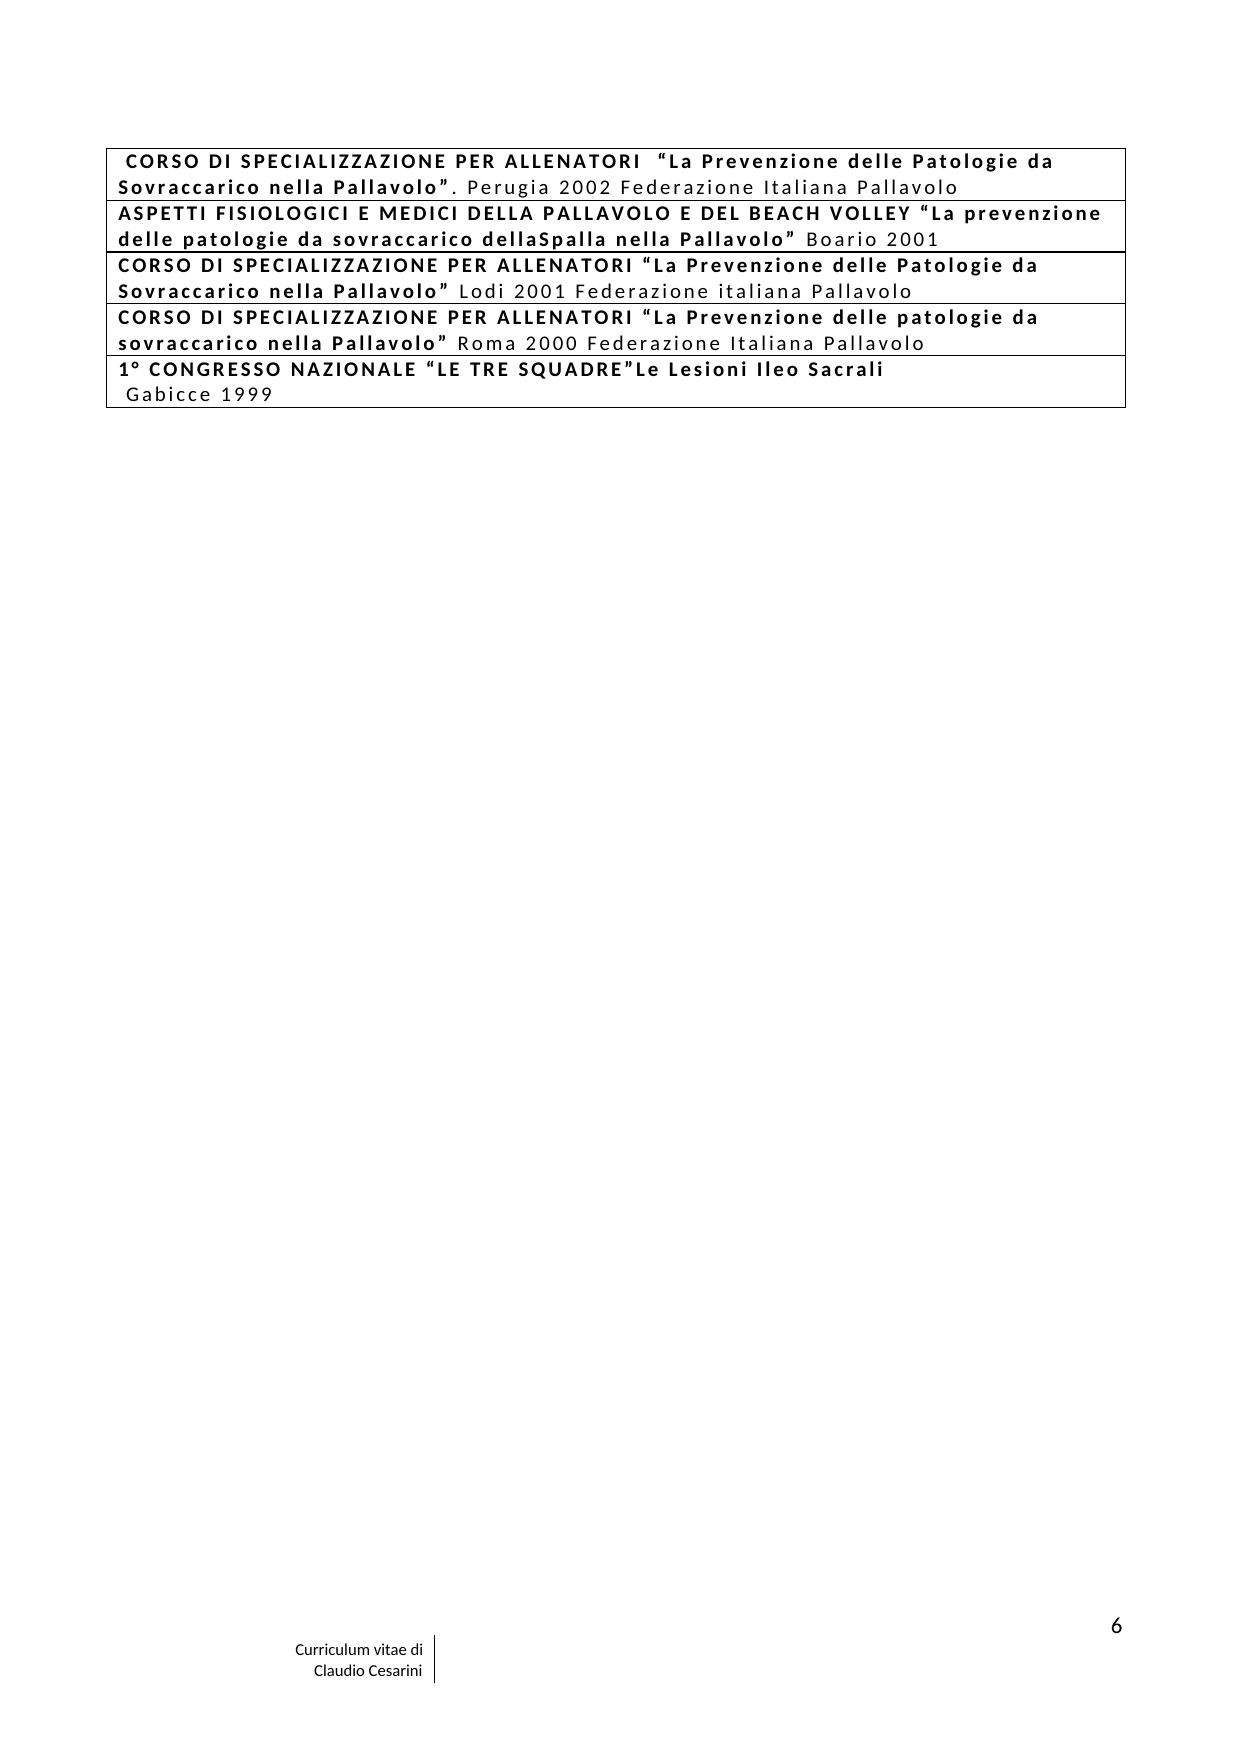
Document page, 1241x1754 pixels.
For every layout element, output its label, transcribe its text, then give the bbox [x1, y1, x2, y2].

table_cell CORSO DI SPECIALIZZAZIONE PER ALLENATORI “La Prevenzione delle Patologie da Sovraccarico nella Pallavolo”. Perugia 2002 Federazione Italiana Pallavolo [107, 149, 1125, 199]
table_cell CORSO DI SPECIALIZZAZIONE PER ALLENATORI “La Prevenzione delle Patologie da Sovraccarico nella Pallavolo” Lodi 2001 Federazione italiana Pallavolo [107, 253, 1125, 303]
table_cell ASPETTI FISIOLOGICI E MEDICI DELLA PALLAVOLO E DEL BEACH VOLLEY “La prevenzione delle patologie da sovraccarico dellaSpalla nella Pallavolo” Boario 2001 [107, 201, 1125, 251]
table_cell 1° CONGRESSO NAZIONALE “LE TRE SQUADRE”Le Lesioni Ileo Sacrali Gabicce 1999 [107, 356, 1125, 407]
table_cell CORSO DI SPECIALIZZAZIONE PER ALLENATORI “La Prevenzione delle patologie da sovraccarico nella Pallavolo” Roma 2000 Federazione Italiana Pallavolo [107, 304, 1125, 355]
